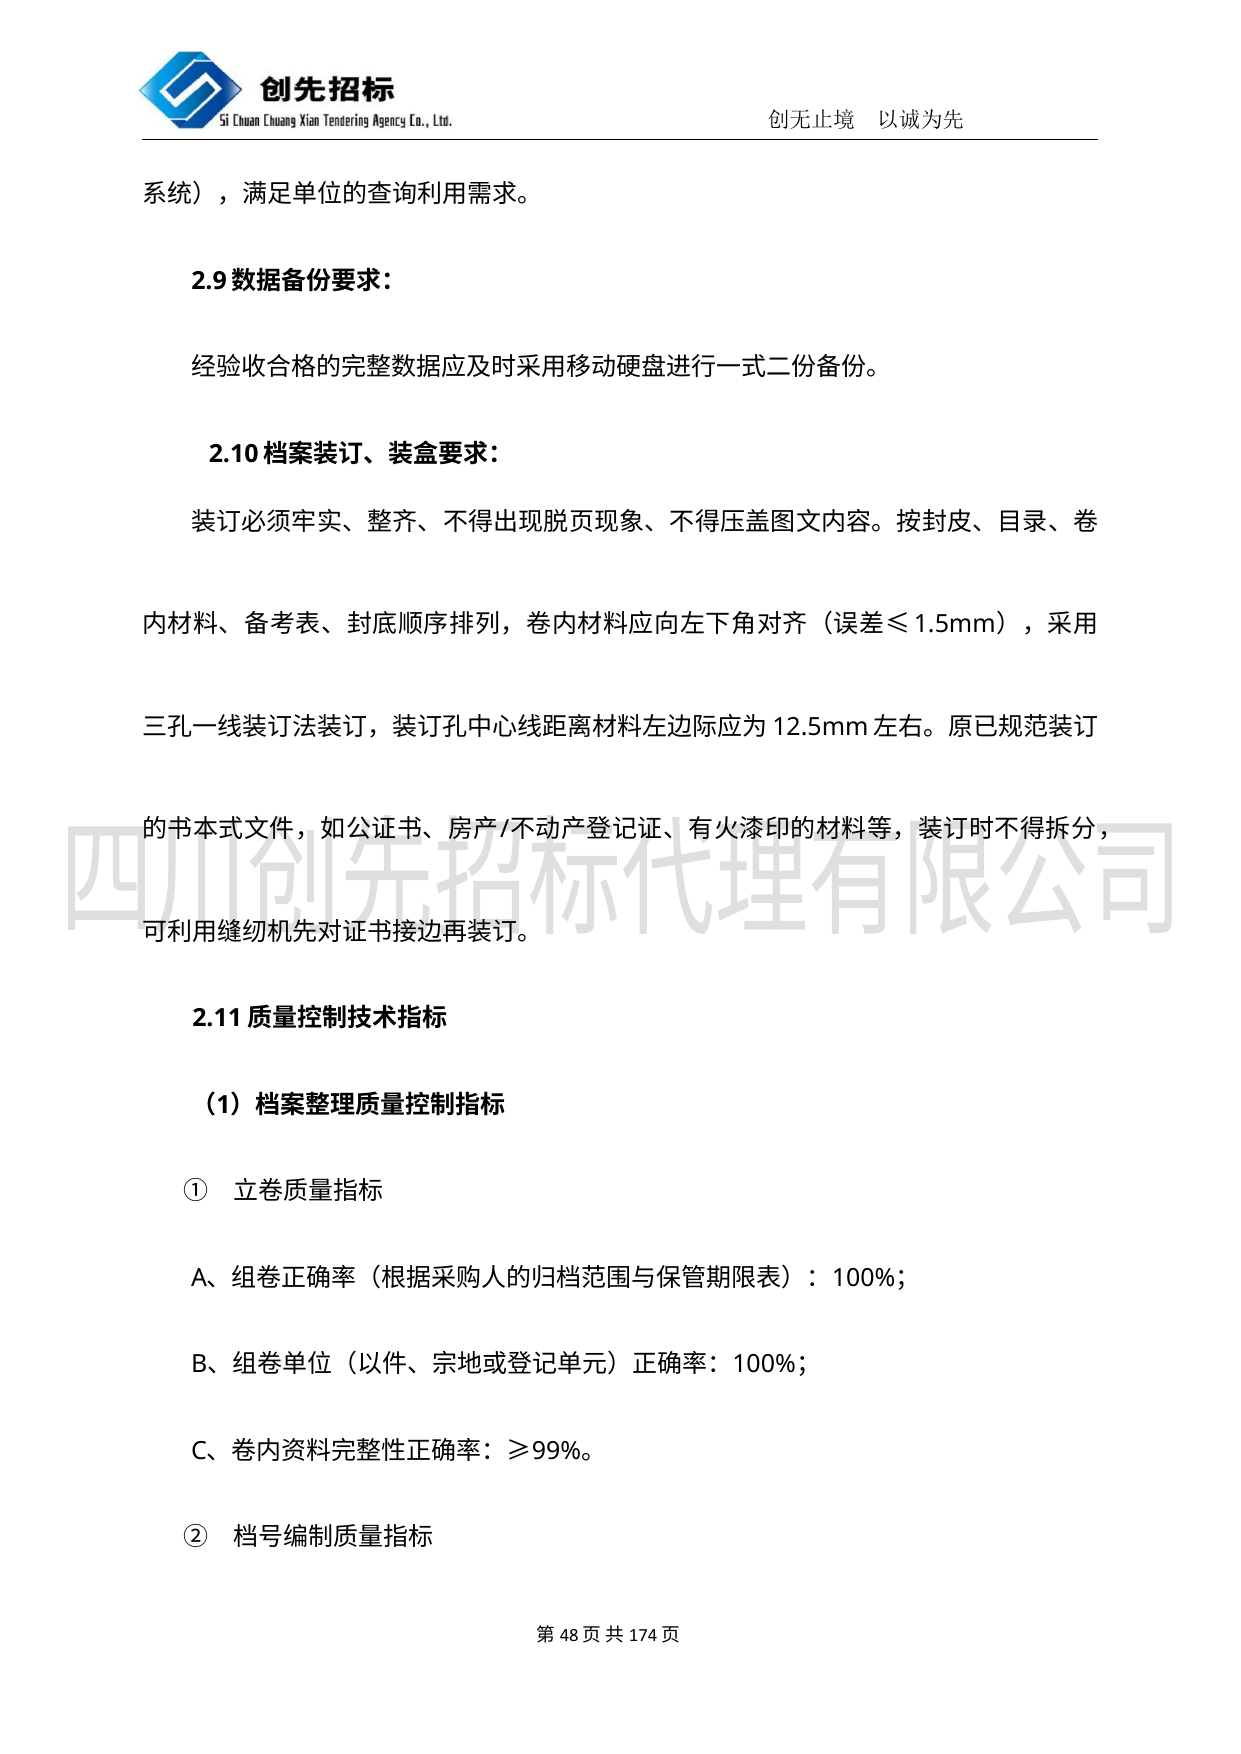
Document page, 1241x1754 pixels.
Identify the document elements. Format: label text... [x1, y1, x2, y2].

text B、组卷单位（以件、宗地或登记单元）正确率：100%； [142, 1328, 1098, 1396]
text 2.10档案装订、装盒要求： [142, 417, 1098, 485]
text 2.9数据备份要求： [142, 244, 1098, 312]
text 装订必须牢实、整齐、不得出现脱页现象、不得压盖图文内容。按封皮、目录、卷内材料、备考表、封底顺序排列，卷内材料应向左下角对齐（误差≤1.5mm），采用三孔一线装订法装订，装订孔中心线距离材料左边际应为12.5mm左右。原已规范装订的书本式文件，如公证书、房产/不动产登记证、有火漆印的材料等，装订时不得拆分，可利用缝纫机先对证书接边再装订。 [142, 485, 1098, 964]
text A、组卷正确率（根据采购人的归档范围与保管期限表）：100%； [142, 1241, 1098, 1309]
text （1）档案整理质量控制指标 [142, 1068, 1098, 1137]
list 档号编制质量指标 [142, 1501, 1098, 1569]
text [142, 158, 1098, 226]
text C、卷内资料完整性正确率：≥99%。 [142, 1414, 1098, 1482]
text 2.11质量控制技术指标 [142, 982, 1098, 1050]
list 立卷质量指标 [142, 1155, 1098, 1223]
picture [136, 49, 454, 130]
text 经验收合格的完整数据应及时采用移动硬盘进行一式二份备份。 [142, 331, 1098, 399]
